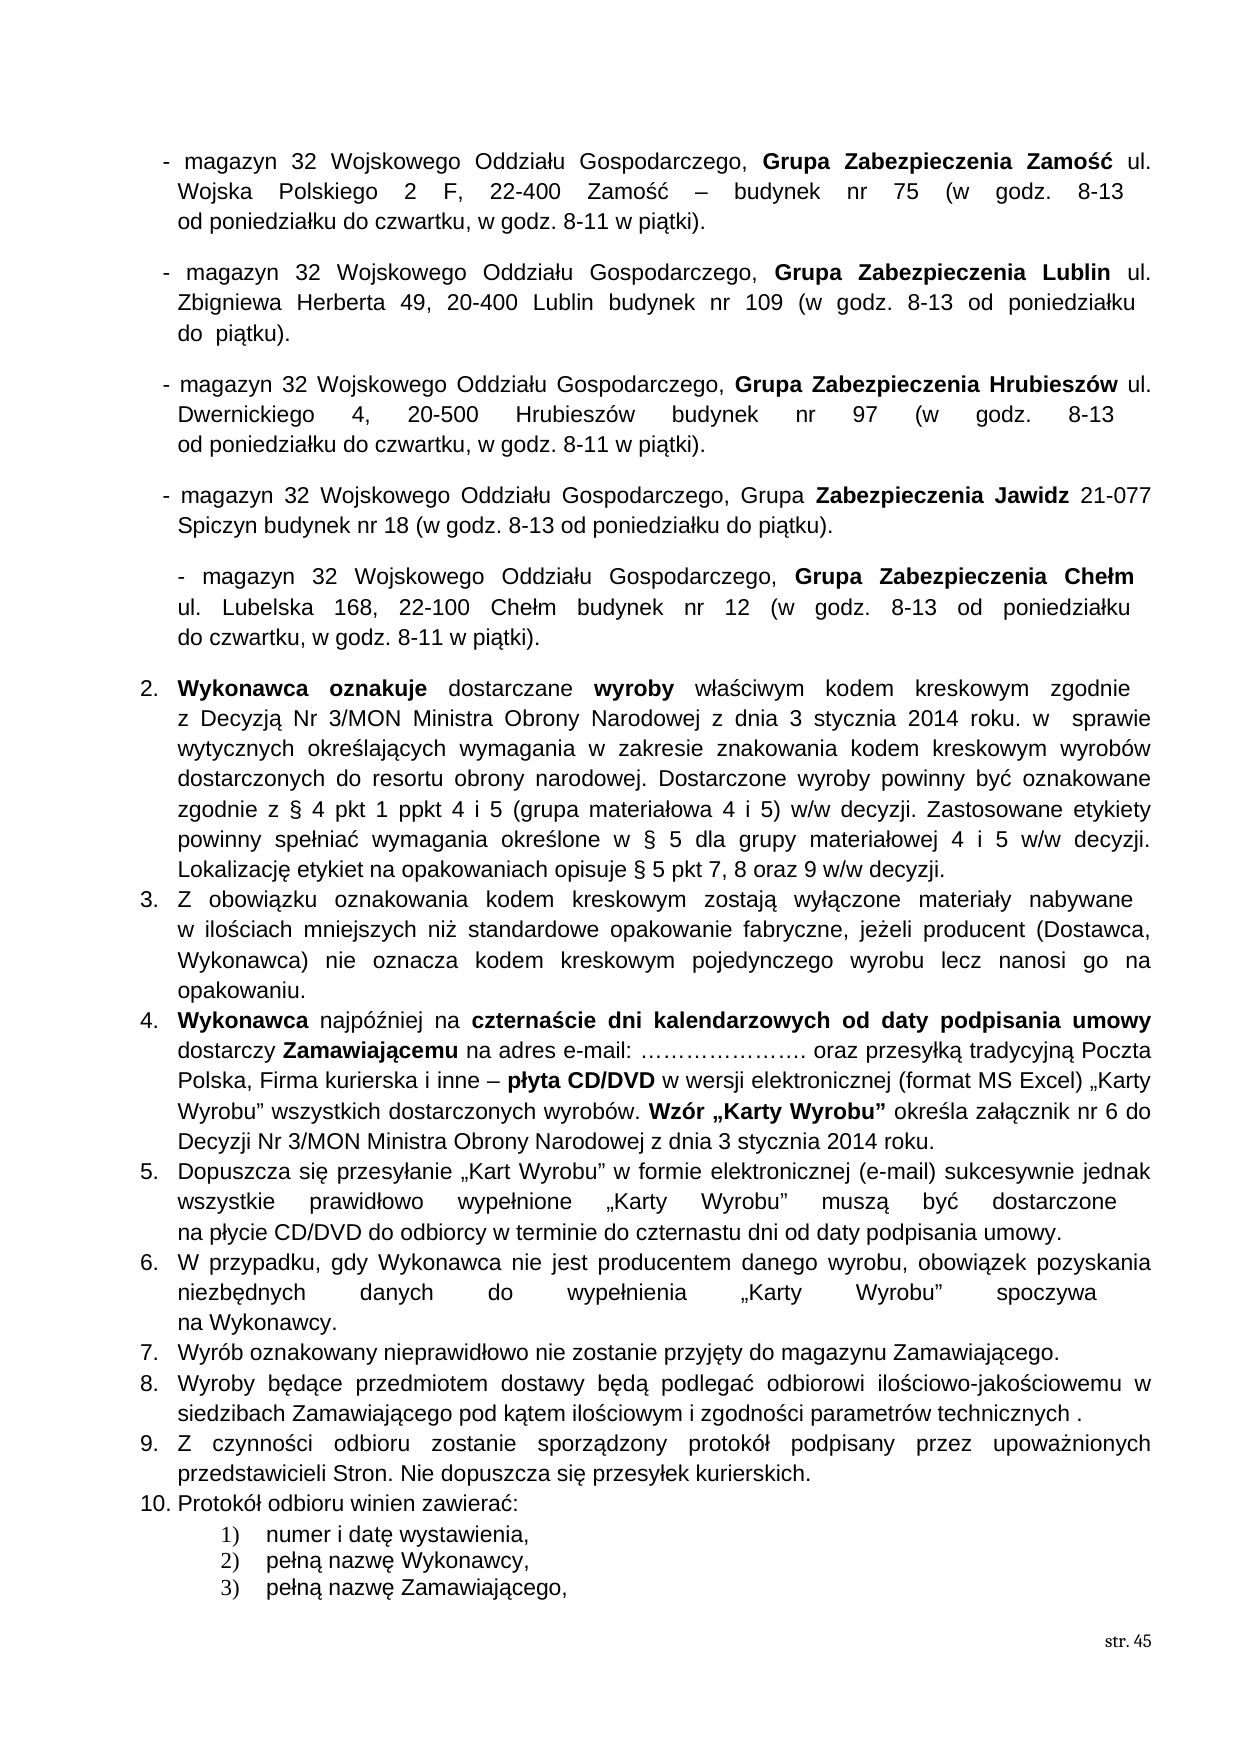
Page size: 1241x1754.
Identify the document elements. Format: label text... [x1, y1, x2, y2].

text - magazyn 32 Wojskowego Oddziału Gospodarczego, Grupa Zabezpieczenia Hrubieszów ul. Dwernickiego 4, 20-500 Hrubieszów budynek nr 97 (w godz. 8-13 od poniedziałku do czwartku, w godz. 8-11 w piątki). [162, 371, 1152, 457]
list Wyroby będące przedmiotem dostawy będą podlegać odbiorowi ilościowo-jakościowemu w siedzibach Zamawiającego pod kątem ilościowym i zgodności parametrów technicznych . [140, 1369, 1152, 1426]
list numer i datę wystawienia, [177, 1521, 1152, 1547]
text - magazyn 32 Wojskowego Oddziału Gospodarczego, Grupa Zabezpieczenia Lublin ul. Zbigniewa Herberta 49, 20-400 Lublin budynek nr 109 (w godz. 8-13 od poniedziałku do piątku). [162, 259, 1152, 346]
list Z obowiązku oznakowania kodem kreskowym zostają wyłączone materiały nabywane w ilościach mniejszych niż standardowe opakowanie fabryczne, jeżeli producent (Dostawca, Wykonawca) nie oznacza kodem kreskowym pojedynczego wyrobu lecz nanosi go na opakowaniu. [140, 886, 1152, 1003]
list pełną nazwę Wykonawcy, [177, 1547, 1152, 1573]
list W przypadku, gdy Wykonawca nie jest producentem danego wyrobu, obowiązek pozyskania niezbędnych danych do wypełnienia „Karty Wyrobu” spoczywa na Wykonawcy. [140, 1249, 1152, 1336]
list Z czynności odbioru zostanie sporządzony protokół podpisany przez upoważnionych przedstawicieli Stron. Nie dopuszcza się przesyłek kurierskich. [140, 1430, 1152, 1487]
list Wykonawca oznakuje dostarczane wyroby właściwym kodem kreskowym zgodnie z Decyzją Nr 3/MON Ministra Obrony Narodowej z dnia 3 stycznia 2014 roku. w sprawie wytycznych określających wymagania w zakresie znakowania kodem kreskowym wyrobów dostarczonych do resortu obrony narodowej. Dostarczone wyroby powinny być oznakowane zgodnie z § 4 pkt 1 ppkt 4 i 5 (grupa materiałowa 4 i 5) w/w decyzji. Zastosowane etykiety powinny spełniać wymagania określone w § 5 dla grupy materiałowej 4 i 5 w/w decyzji. Lokalizację etykiet na opakowaniach opisuje § 5 pkt 7, 8 oraz 9 w/w decyzji. [140, 675, 1152, 882]
text - magazyn 32 Wojskowego Oddziału Gospodarczego, Grupa Zabezpieczenia Chełm ul. Lubelska 168, 22-100 Chełm budynek nr 12 (w godz. 8-13 od poniedziałku do czwartku, w godz. 8-11 w piątki). [177, 563, 1152, 650]
list Dopuszcza się przesyłanie „Kart Wyrobu” w formie elektronicznej (e-mail) sukcesywnie jednak wszystkie prawidłowo wypełnione „Karty Wyrobu” muszą być dostarczone na płycie CD/DVD do odbiorcy w terminie do czternastu dni od daty podpisania umowy. [140, 1158, 1152, 1245]
list Wykonawca najpóźniej na czternaście dni kalendarzowych od daty podpisania umowy dostarczy Zamawiającemu na adres e-mail: …………………. oraz przesyłką tradycyjną Poczta Polska, Firma kurierska i inne – płyta CD/DVD w wersji elektronicznej (format MS Excel) „Karty Wyrobu” wszystkich dostarczonych wyrobów. Wzór „Karty Wyrobu” określa załącznik nr 6 do Decyzji Nr 3/MON Ministra Obrony Narodowej z dnia 3 stycznia 2014 roku. [140, 1007, 1152, 1154]
list Wyrób oznakowany nieprawidłowo nie zostanie przyjęty do magazynu Zamawiającego. [140, 1339, 1152, 1366]
list pełną nazwę Zamawiającego, [177, 1573, 1152, 1600]
text - magazyn 32 Wojskowego Oddziału Gospodarczego, Grupa Zabezpieczenia Zamość ul. Wojska Polskiego 2 F, 22-400 Zamość – budynek nr 75 (w godz. 8-13 od poniedziałku do czwartku, w godz. 8-11 w piątki). [162, 148, 1152, 234]
text - magazyn 32 Wojskowego Oddziału Gospodarczego, Grupa Zabezpieczenia Jawidz 21-077 Spiczyn budynek nr 18 (w godz. 8-13 od poniedziałku do piątku). [162, 482, 1152, 539]
list Protokół odbioru winien zawierać: [140, 1490, 1152, 1517]
